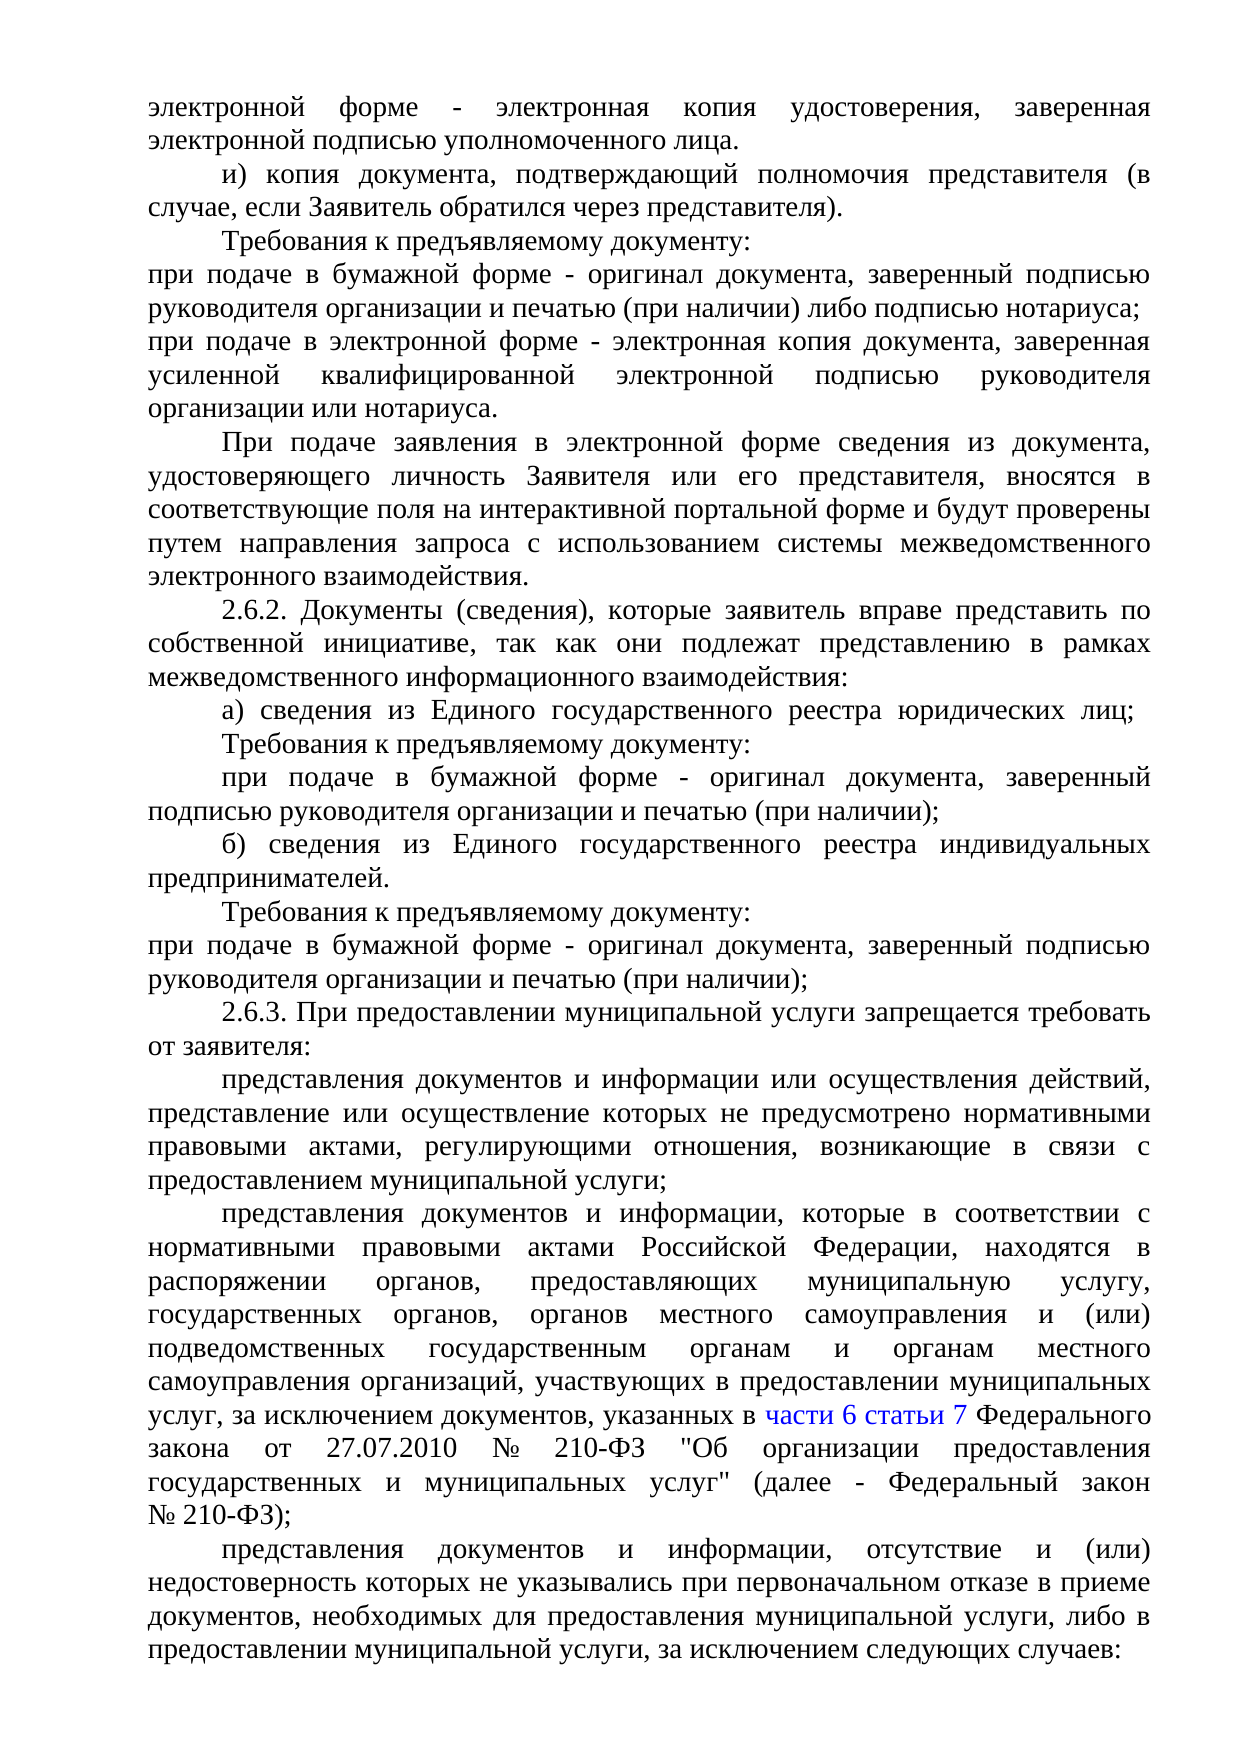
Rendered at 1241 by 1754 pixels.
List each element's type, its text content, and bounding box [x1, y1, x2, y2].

text представления документов и информации, которые в соответствии с нормативными правовыми актами Российской Федерации, находятся в распоряжении органов, предоставляющих муниципальную услугу, государственных органов, органов местного самоуправления и (или) подведомственных государственным органам и органам местного самоуправления организаций, участвующих в предоставлении муниципальных услуг, за исключением документов, указанных в части 6 статьи 7 Федерального закона от 27.07.2010 № 210-ФЗ "Об организации предоставления государственных и муниципальных услуг" (далее - Федеральный закон № 210-ФЗ); [148, 1196, 1152, 1531]
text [148, 89, 1152, 156]
text Требования к предъявляемому документу: [148, 223, 1152, 256]
text При подаче заявления в электронной форме сведения из документа, удостоверяющего личность Заявителя или его представителя, вносятся в соответствующие поля на интерактивной портальной форме и будут проверены путем направления запроса с использованием системы межведомственного электронного взаимодействия. [148, 424, 1152, 592]
text при подаче в бумажной форме - оригинал документа, заверенный подписью руководителя организации и печатью (при наличии) либо подписью нотариуса; [148, 256, 1152, 323]
text Требования к предъявляемому документу: [148, 894, 1152, 927]
text 2.6.2. Документы (сведения), которые заявитель вправе представить по собственной инициативе, так как они подлежат представлению в рамках межведомственного информационного взаимодействия: [148, 592, 1152, 692]
text б) сведения из Единого государственного реестра индивидуальных предпринимателей. [148, 827, 1152, 894]
text представления документов и информации или осуществления действий, представление или осуществление которых не предусмотрено нормативными правовыми актами, регулирующими отношения, возникающие в связи с предоставлением муниципальной услуги; [148, 1061, 1152, 1196]
text 2.6.3. При предоставлении муниципальной услуги запрещается требовать от заявителя: [148, 994, 1152, 1061]
text при подаче в бумажной форме - оригинал документа, заверенный подписью руководителя организации и печатью (при наличии); [148, 927, 1152, 994]
text при подаче в бумажной форме - оригинал документа, заверенный подписью руководителя организации и печатью (при наличии); [148, 759, 1152, 827]
text а) сведения из Единого государственного реестра юридических лиц; Требования к предъявляемому документу: [148, 692, 1152, 759]
text и) копия документа, подтверждающий полномочия представителя (в случае, если Заявитель обратился через представителя). [148, 156, 1152, 223]
text представления документов и информации, отсутствие и (или) недостоверность которых не указывались при первоначальном отказе в приеме документов, необходимых для предоставления муниципальной услуги, либо в предоставлении муниципальной услуги, за исключением следующих случаев: [148, 1531, 1152, 1665]
text при подаче в электронной форме - электронная копия документа, заверенная усиленной квалифицированной электронной подписью руководителя организации или нотариуса. [148, 323, 1152, 424]
